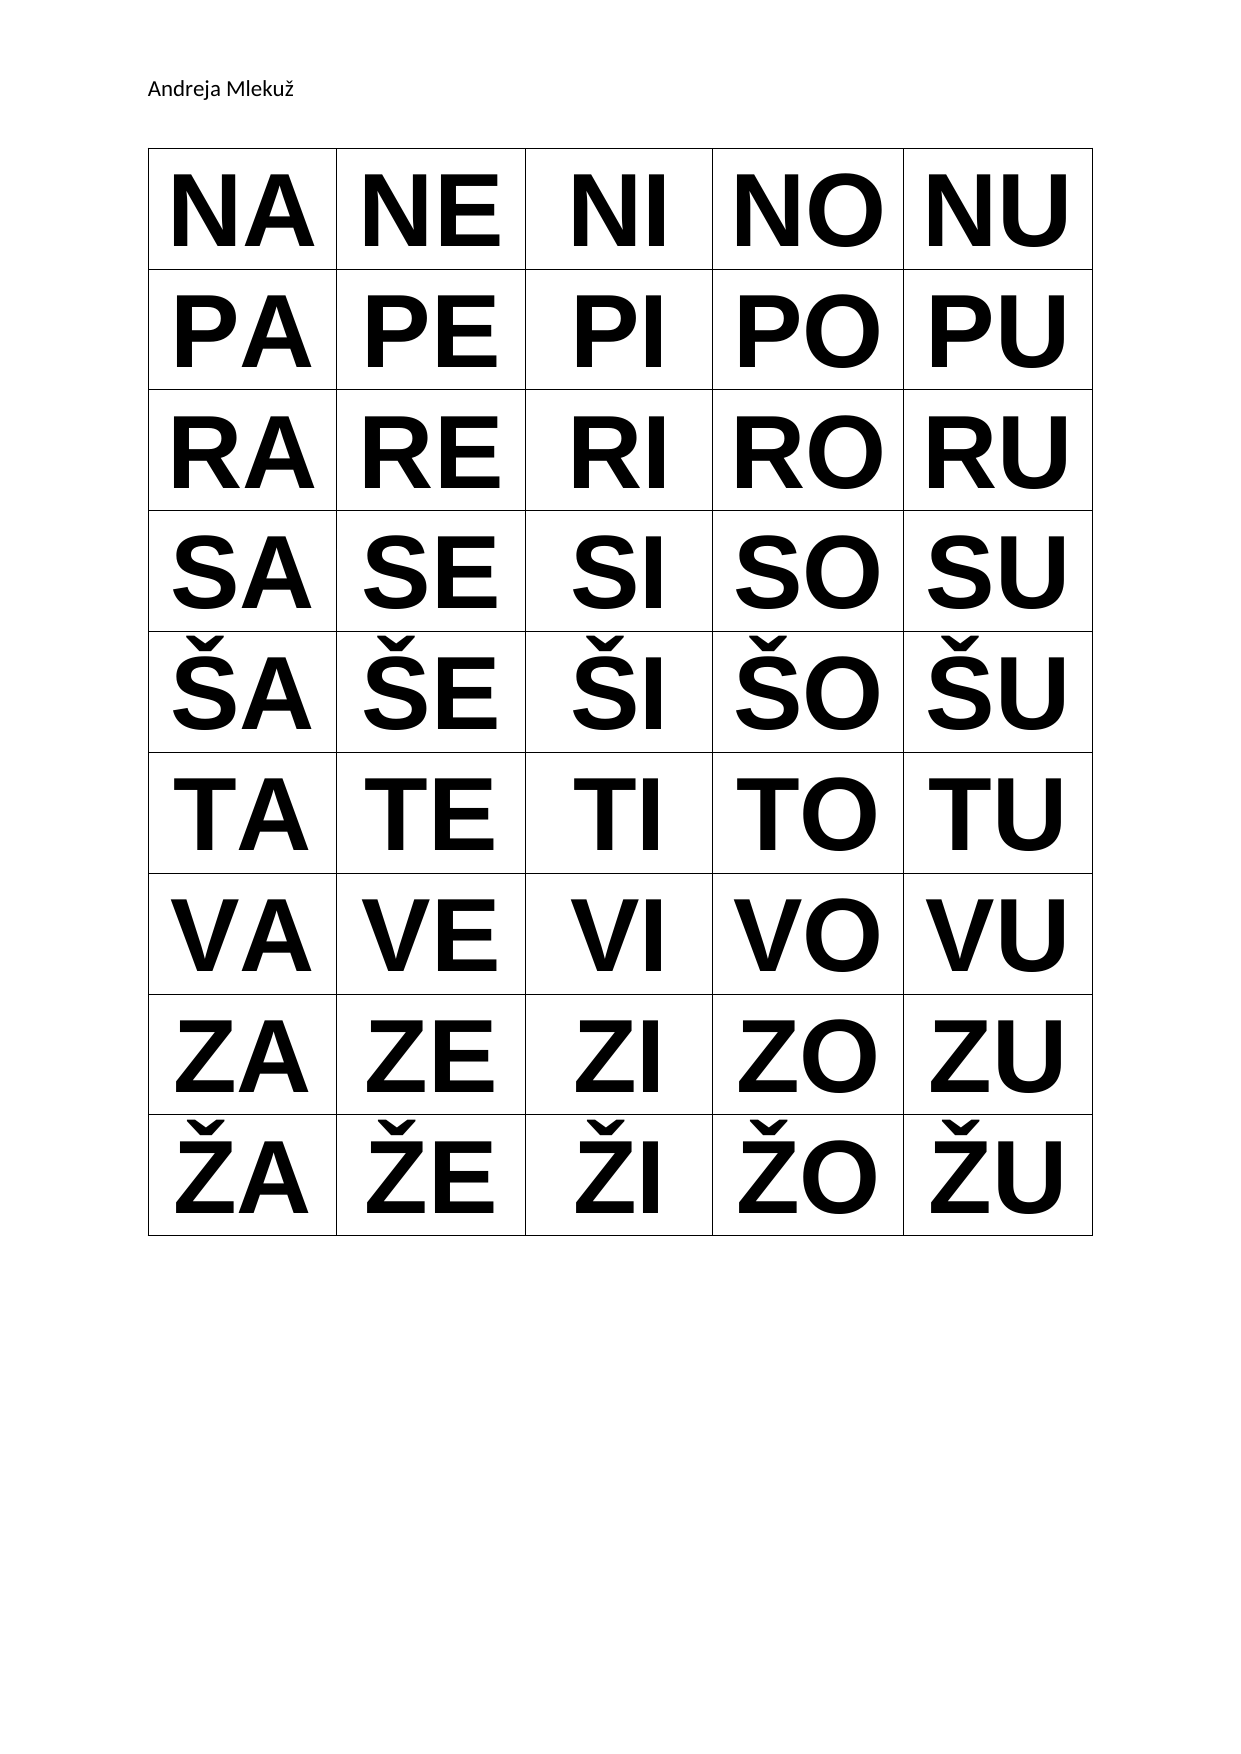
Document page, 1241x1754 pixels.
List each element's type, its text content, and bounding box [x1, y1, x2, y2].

table_cell ŠE [337, 632, 525, 752]
table_cell TA [149, 753, 336, 873]
table_cell ZI [526, 995, 712, 1114]
table_cell ŠI [526, 632, 712, 752]
table_cell NI [526, 149, 712, 268]
table_cell ŽI [526, 1115, 712, 1235]
table_cell PO [713, 270, 903, 389]
table_cell VA [149, 874, 336, 993]
table_cell ZE [337, 995, 525, 1114]
table_cell ŽO [713, 1115, 903, 1235]
table_cell SI [526, 511, 712, 631]
table_cell TE [337, 753, 525, 873]
table_cell PA [149, 270, 336, 389]
table_cell ŽU [904, 1115, 1092, 1235]
table_cell PI [526, 270, 712, 389]
table_cell TI [526, 753, 712, 873]
table_cell ZU [904, 995, 1092, 1114]
table_cell VE [337, 874, 525, 993]
table_cell RE [337, 390, 525, 510]
table_cell ŠO [713, 632, 903, 752]
table_cell SO [713, 511, 903, 631]
table_cell TU [904, 753, 1092, 873]
table_cell PE [337, 270, 525, 389]
table_cell ŠA [149, 632, 336, 752]
table_cell RA [149, 390, 336, 510]
table_cell ŠU [904, 632, 1092, 752]
table_cell RO [713, 390, 903, 510]
table_cell VO [713, 874, 903, 993]
table_cell RI [526, 390, 712, 510]
table_cell VI [526, 874, 712, 993]
table_cell NU [904, 149, 1092, 268]
table_cell SE [337, 511, 525, 631]
table_cell SU [904, 511, 1092, 631]
table_cell VU [904, 874, 1092, 993]
table_cell SA [149, 511, 336, 631]
table_cell RU [904, 390, 1092, 510]
table_cell ŽA [149, 1115, 336, 1235]
table_cell ZA [149, 995, 336, 1114]
table_cell NA [149, 149, 336, 268]
table_cell NE [337, 149, 525, 268]
table_cell TO [713, 753, 903, 873]
table_cell NO [713, 149, 903, 268]
table_cell PU [904, 270, 1092, 389]
table_cell ŽE [337, 1115, 525, 1235]
table_cell ZO [713, 995, 903, 1114]
